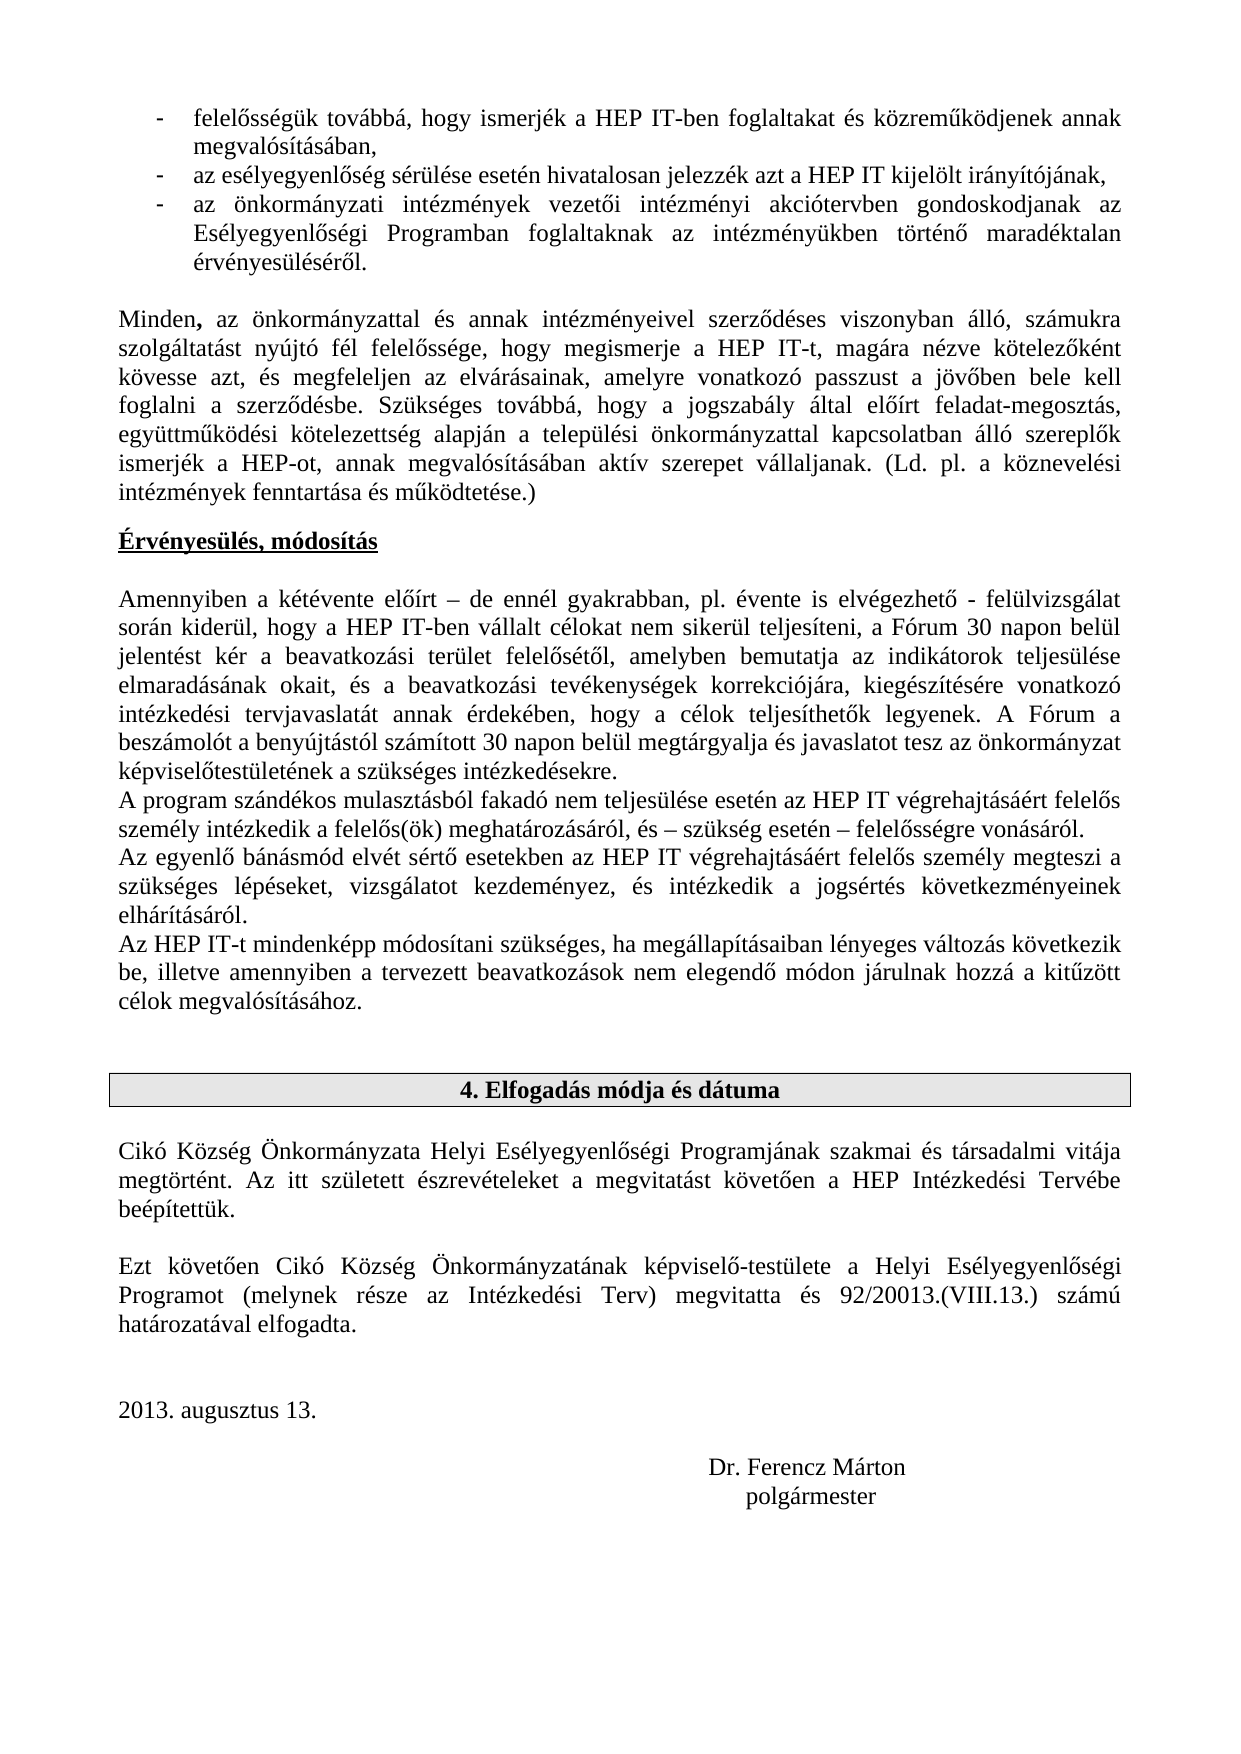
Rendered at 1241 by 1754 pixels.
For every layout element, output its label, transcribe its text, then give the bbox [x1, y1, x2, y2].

text polgármester [634, 1481, 1122, 1510]
text Ezt követően Cikó Község Önkormányzatának képviselő-testülete a Helyi Esélyegyenlőségi Programot (melynek része az Intézkedési Terv) megvitatta és 92/20013.(VIII.13.) számú határozatával elfogadta. [118, 1251, 1122, 1337]
text Minden, az önkormányzattal és annak intézményeivel szerződéses viszonyban álló, számukra szolgáltatást nyújtó fél felelőssége, hogy megismerje a HEP IT-t, magára nézve kötelezőként kövesse azt, és megfeleljen az elvárásainak, amelyre vonatkozó passzust a jövőben bele kell foglalni a szerződésbe. Szükséges továbbá, hogy a jogszabály által előírt feladat-megosztás, együttműködési kötelezettség alapján a települési önkormányzattal kapcsolatban álló szereplők ismerjék a HEP-ot, annak megvalósításában aktív szerepet vállaljanak. (Ld. pl. a köznevelési intézmények fenntartása és működtetése.) [118, 304, 1122, 505]
text Cikó Község Önkormányzata Helyi Esélyegyenlőségi Programjának szakmai és társadalmi vitája megtörtént. Az itt született észrevételeket a megvitatást követően a HEP Intézkedési Tervébe beépítettük. [118, 1136, 1122, 1222]
list felelősségük továbbá, hogy ismerjék a HEP IT-ben foglaltakat és közreműködjenek annak megvalósításában, [156, 103, 1122, 160]
text Az egyenlő bánásmód elvét sértő esetekben az HEP IT végrehajtásáért felelős személy megteszi a szükséges lépéseket, vizsgálatot kezdeményez, és intézkedik a jogsértés következményeinek elhárításáról. [118, 842, 1122, 929]
text 2013. augusztus 13. [118, 1395, 1122, 1424]
subtitle Érvényesülés, módosítás [118, 526, 1122, 555]
subtitle 4. Elfogadás módja és dátuma [110, 1074, 1130, 1106]
list az önkormányzati intézmények vezetői intézményi akciótervben gondoskodjanak az Esélyegyenlőségi Programban foglaltaknak az intézményükben történő maradéktalan érvényesüléséről. [156, 189, 1122, 275]
text Az HEP IT-t mindenképp módosítani szükséges, ha megállapításaiban lényeges változás következik be, illetve amennyiben a tervezett beavatkozások nem elegendő módon járulnak hozzá a kitűzött célok megvalósításához. [118, 929, 1122, 1015]
text A program szándékos mulasztásból fakadó nem teljesülése esetén az HEP IT végrehajtásáért felelős személy intézkedik a felelős(ök) meghatározásáról, és – szükség esetén – felelősségre vonásáról. [118, 785, 1122, 842]
text Amennyiben a kétévente előírt – de ennél gyakrabban, pl. évente is elvégezhető - felülvizsgálat során kiderül, hogy a HEP IT-ben vállalt célokat nem sikerül teljesíteni, a Fórum 30 napon belül jelentést kér a beavatkozási terület felelősétől, amelyben bemutatja az indikátorok teljesülése elmaradásának okait, és a beavatkozási tevékenységek korrekciójára, kiegészítésére vonatkozó intézkedési tervjavaslatát annak érdekében, hogy a célok teljesíthetők legyenek. A Fórum a beszámolót a benyújtástól számított 30 napon belül megtárgyalja és javaslatot tesz az önkormányzat képviselőtestületének a szükséges intézkedésekre. [118, 584, 1122, 785]
list az esélyegyenlőség sérülése esetén hivatalosan jelezzék azt a HEP IT kijelölt irányítójának, [156, 160, 1122, 189]
text Dr. Ferencz Márton [634, 1452, 1122, 1481]
